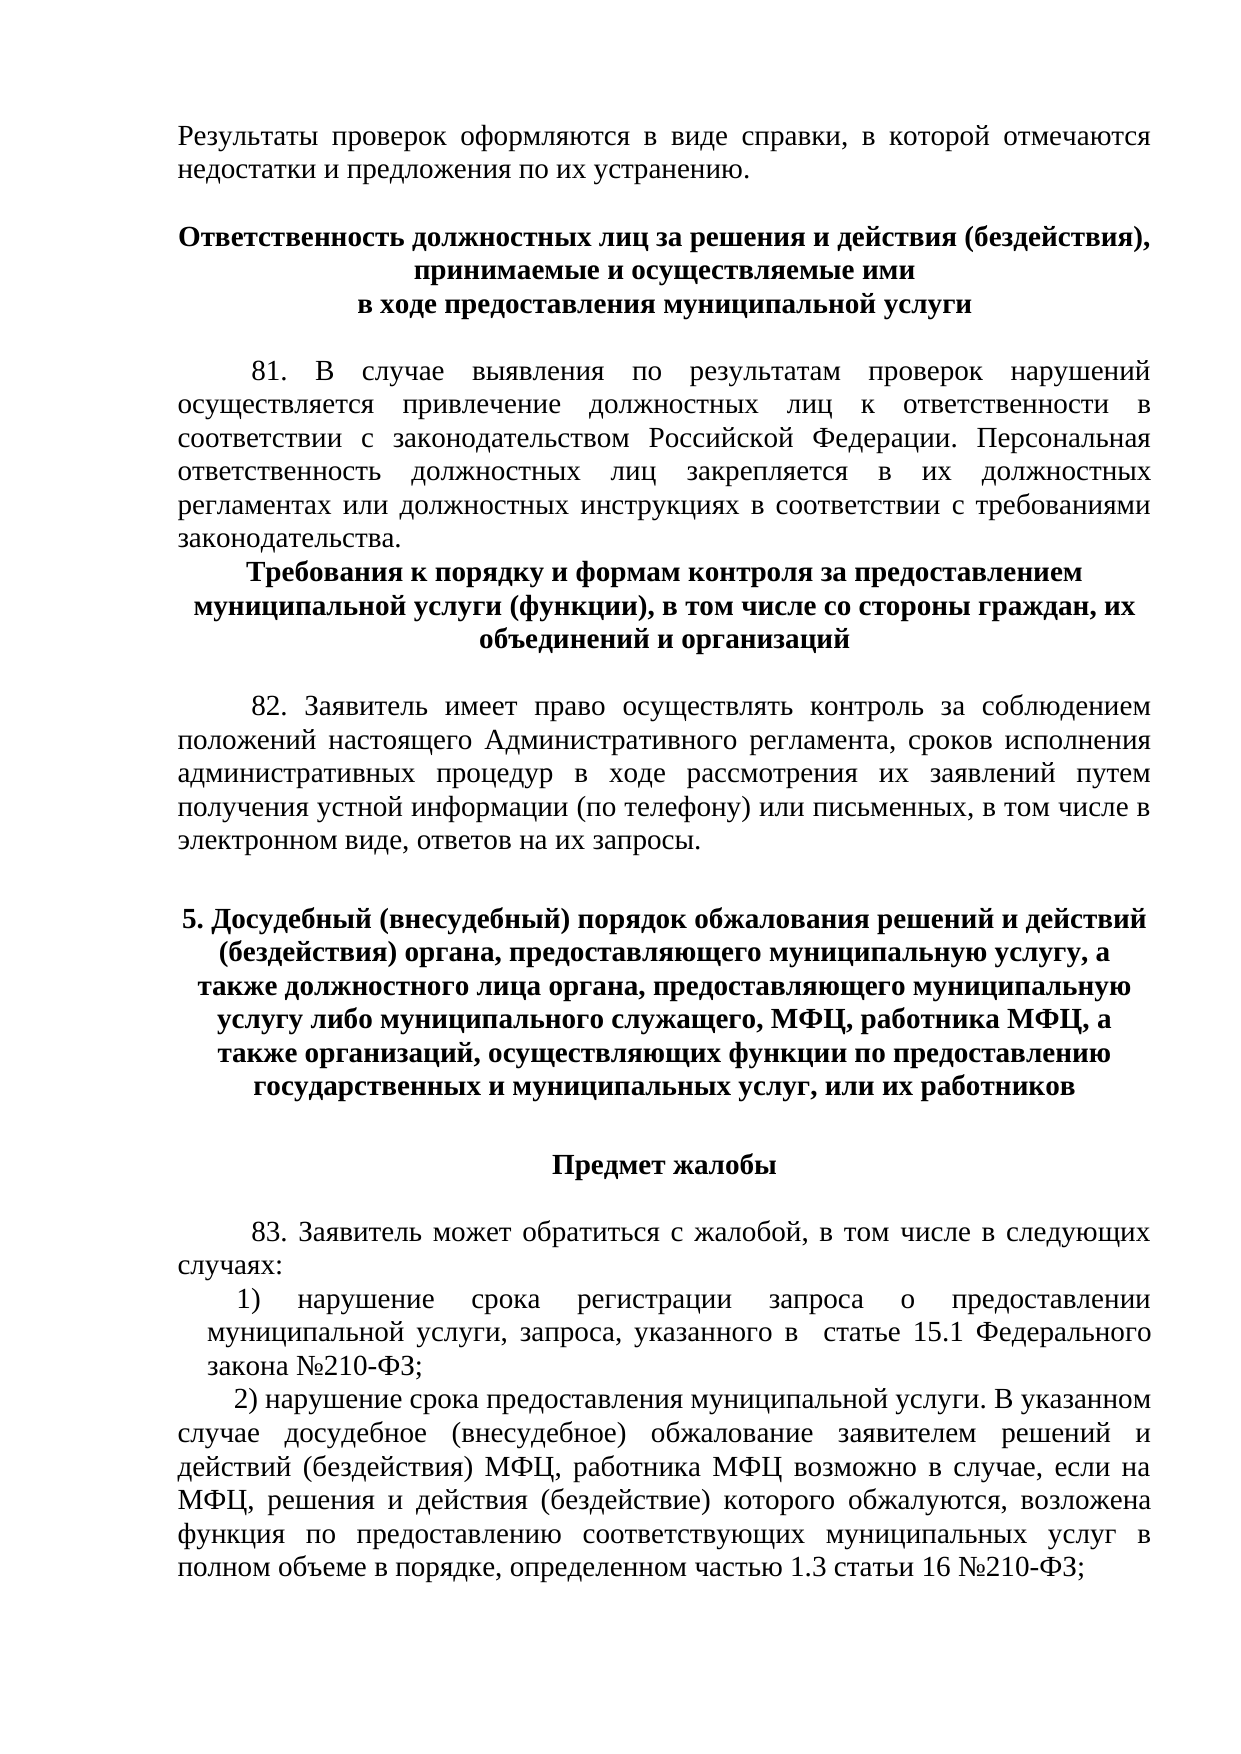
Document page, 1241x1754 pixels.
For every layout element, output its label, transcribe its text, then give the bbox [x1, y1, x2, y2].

text Ответственность должностных лиц за решения и действия (бездействия), принимаемые и осуществляемые ими [177, 219, 1152, 286]
text Предмет жалобы [177, 1147, 1152, 1180]
text 2) нарушение срока предоставления муниципальной услуги. В указанном случае досудебное (внесудебное) обжалование заявителем решений и действий (бездействия) МФЦ, работника МФЦ возможно в случае, если на МФЦ, решения и действия (бездействие) которого обжалуются, возложена функция по предоставлению соответствующих муниципальных услуг в полном объеме в порядке, определенном частью 1.3 статьи 16 №210-ФЗ; [177, 1382, 1152, 1583]
text 5. Досудебный (внесудебный) порядок обжалования решений и действий (бездействия) органа, предоставляющего муниципальную услугу, а также должностного лица органа, предоставляющего муниципальную услугу либо муниципального служащего, МФЦ, работника МФЦ, а также организаций, осуществляющих функции по предоставлению государственных и муниципальных услуг, или их работников [177, 901, 1152, 1102]
text 82. Заявитель имеет право осуществлять контроль за соблюдением положений настоящего Административного регламента, сроков исполнения административных процедур в ходе рассмотрения их заявлений путем получения устной информации (по телефону) или письменных, в том числе в электронном виде, ответов на их запросы. [177, 688, 1152, 856]
text 81. В случае выявления по результатам проверок нарушений осуществляется привлечение должностных лиц к ответственности в соответствии с законодательством Российской Федерации. Персональная ответственность должностных лиц закрепляется в их должностных регламентах или должностных инструкциях в соответствии с требованиями законодательства. [177, 353, 1152, 554]
text 83. Заявитель может обратиться с жалобой, в том числе в следующих случаях: [177, 1214, 1152, 1281]
text 1) нарушение срока регистрации запроса о предоставлении муниципальной услуги, запроса, указанного в статье 15.1 Федерального закона №210-ФЗ; [207, 1281, 1152, 1382]
text Требования к порядку и формам контроля за предоставлением муниципальной услуги (функции), в том числе со стороны граждан, их объединений и организаций [177, 554, 1152, 655]
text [177, 118, 1152, 185]
text в ходе предоставления муниципальной услуги [177, 286, 1152, 319]
